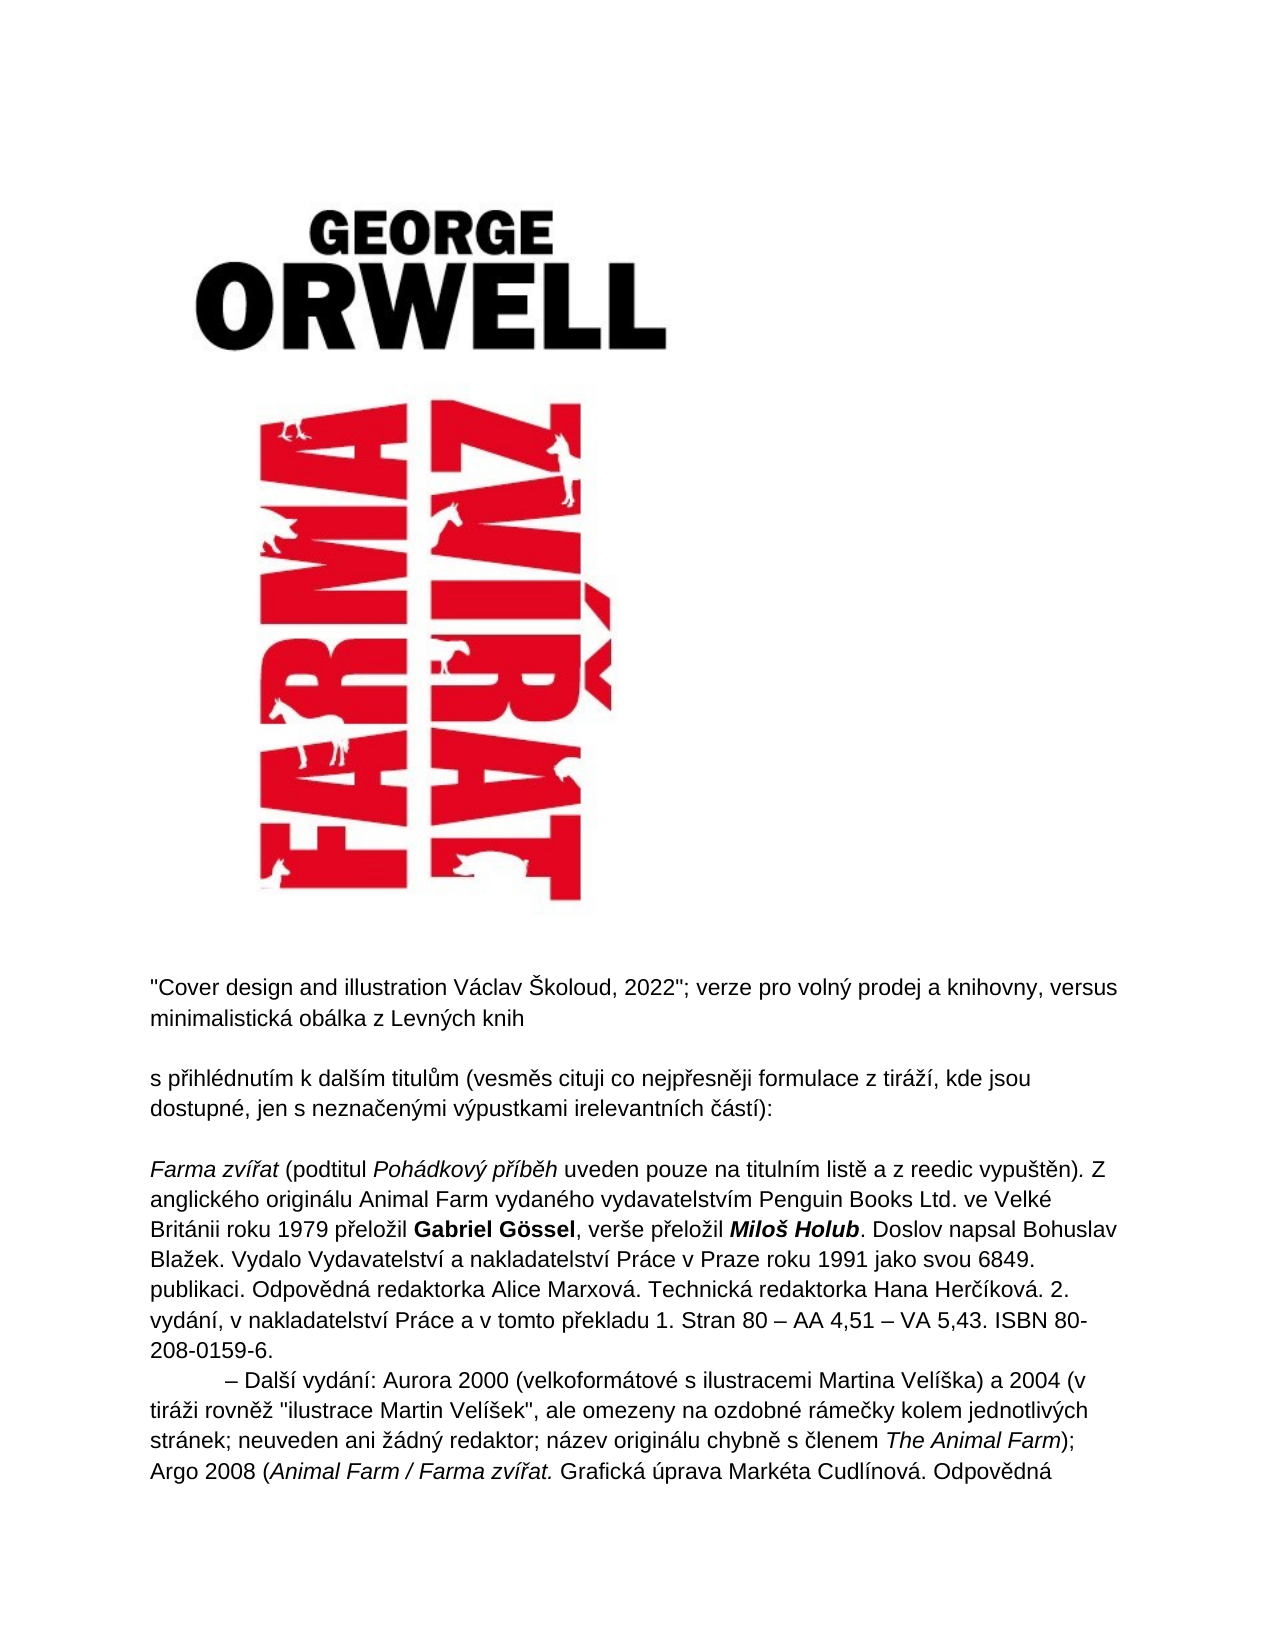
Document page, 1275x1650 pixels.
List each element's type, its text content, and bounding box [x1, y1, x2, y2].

picture [150, 150, 711, 941]
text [150, 1367, 1125, 1484]
text Farma zvířat (podtitul Pohádkový příběh uveden pouze na titulním listě a z reedic vypuštěn). Z anglického originálu Animal Farm vydaného vydavatelstvím Penguin Books Ltd. ve Velké Británii roku 1979 přeložil Gabriel Gössel, verše přeložil Miloš Holub. Doslov napsal Bohuslav Blažek. Vydalo Vydavatelství a nakladatelství Práce v Praze roku 1991 jako svou 6849. publikaci. Odpovědná redaktorka Alice Marxová. Technická redaktorka Hana Herčíková. 2. vydání, v nakladatelství Práce a v tomto překladu 1. Stran 80 – AA 4,51 – VA 5,43. ISBN 80-208-0159-6. [150, 1156, 1125, 1363]
text "Cover design and illustration Václav Školoud, 2022"; verze pro volný prodej a knihovny, versus minimalistická obálka z Levných knih [150, 974, 1125, 1031]
text s přihlédnutím k dalším titulům (vesměs cituji co nejpřesněji formulace z tiráží, kde jsou dostupné, jen s neznačenými výpustkami irelevantních částí): [150, 1035, 1125, 1122]
